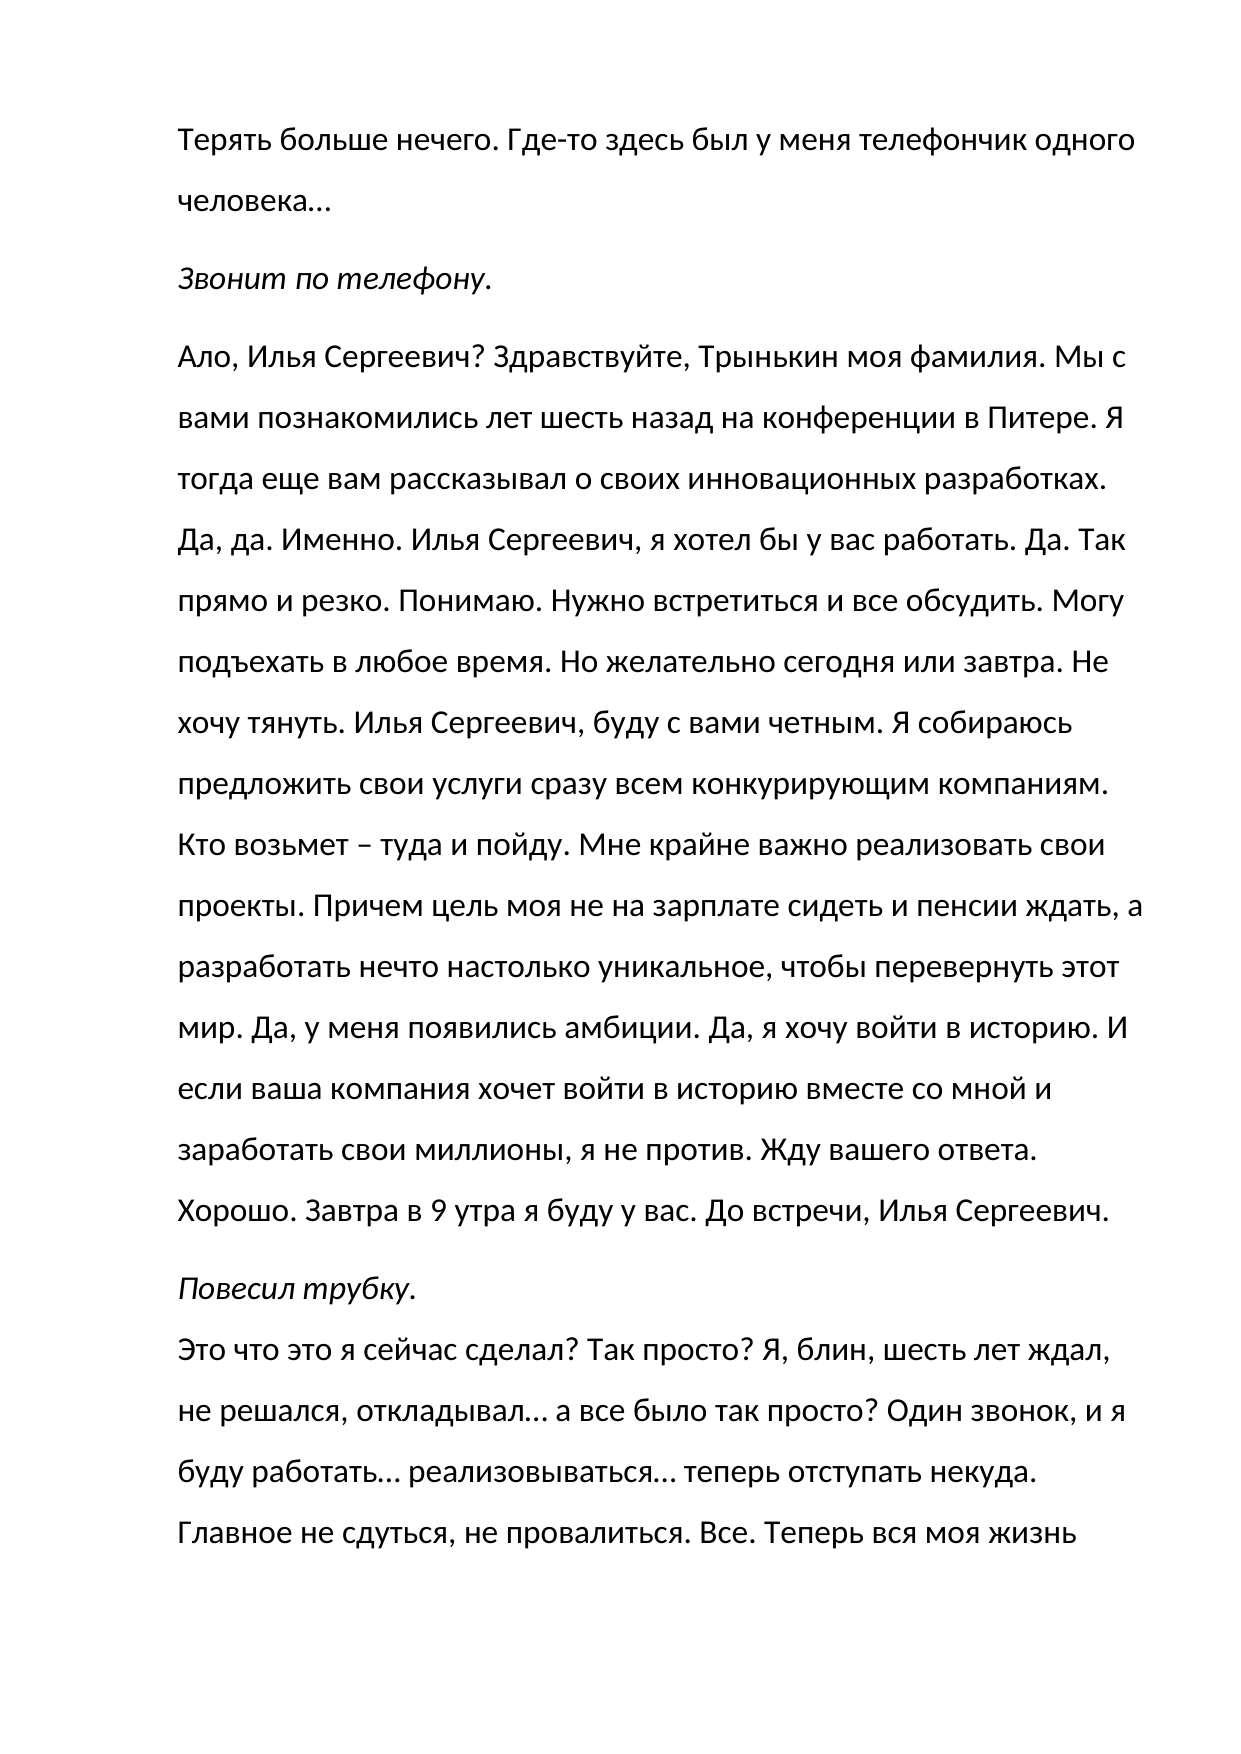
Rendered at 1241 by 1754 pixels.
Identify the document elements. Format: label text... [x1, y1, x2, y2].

text Звонит по телефону. [177, 257, 1152, 298]
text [177, 1267, 1152, 1552]
text Ало, Илья Сергеевич? Здравствуйте, Трынькин моя фамилия. Мы с вами познакомились лет шесть назад на конференции в Питере. Я тогда еще вам рассказывал о своих инновационных разработках. Да, да. Именно. Илья Сергеевич, я хотел бы у вас работать. Да. Так прямо и резко. Понимаю. Нужно встретиться и все обсудить. Могу подъехать в любое время. Но желательно сегодня или завтра. Не хочу тянуть. Илья Сергеевич, буду с вами четным. Я собираюсь предложить свои услуги сразу всем конкурирующим компаниям. Кто возьмет – туда и пойду. Мне крайне важно реализовать свои проекты. Причем цель моя не на зарплате сидеть и пенсии ждать, а разработать нечто настолько уникальное, чтобы перевернуть этот мир. Да, у меня появились амбиции. Да, я хочу войти в историю. И если ваша компания хочет войти в историю вместе со мной и заработать свои миллионы, я не против. Жду вашего ответа. Хорошо. Завтра в 9 утра я буду у вас. До встречи, Илья Сергеевич. [177, 334, 1152, 1230]
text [177, 118, 1152, 220]
